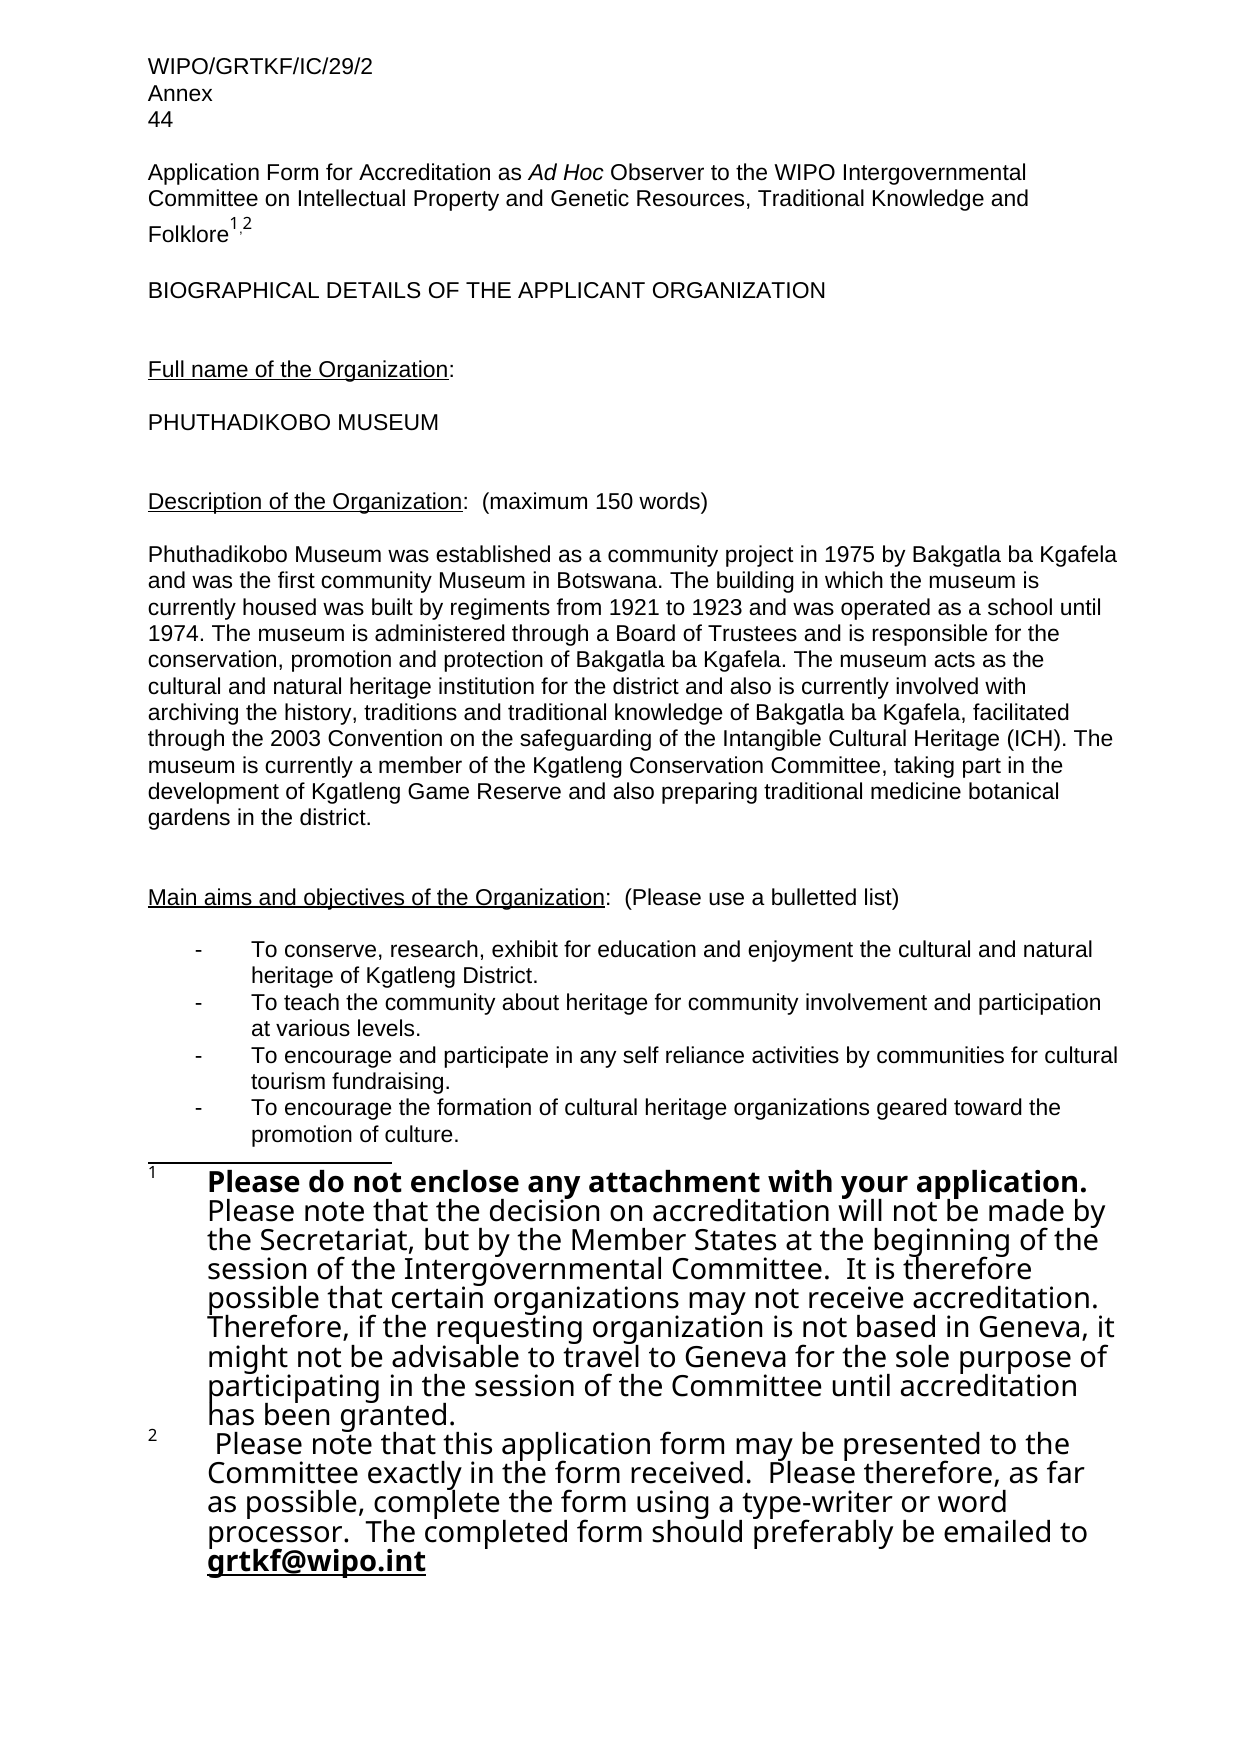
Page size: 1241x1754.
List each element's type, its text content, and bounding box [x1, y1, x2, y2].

text Application Form for Accreditation as Ad Hoc Observer to the WIPO Intergovernmental Committee on Intellectual Property and Genetic Resources, Traditional Knowledge and Folklore, [148, 158, 1122, 251]
text Main aims and objectives of the Organization: (Please use a bulletted list) [148, 883, 1122, 910]
list To conserve, research, exhibit for education and enjoyment the cultural and natural heritage of Kgatleng District. [194, 936, 1122, 989]
text PHUTHADIKOBO MUSEUM [148, 409, 1122, 435]
text Description of the Organization: (maximum 150 words) [148, 488, 1122, 514]
text Phuthadikobo Museum was established as a community project in 1975 by Bakgatla ba Kgafela and was the first community Museum in Botswana. The building in which the museum is currently housed was built by regiments from 1921 to 1923 and was operated as a school until 1974. The museum is administered through a Board of Trustees and is responsible for the conservation, promotion and protection of Bakgatla ba Kgafela. The museum acts as the cultural and natural heritage institution for the district and also is currently involved with archiving the history, traditions and traditional knowledge of Bakgatla ba Kgafela, facilitated through the 2003 Convention on the safeguarding of the Intangible Cultural Heritage (ICH). The museum is currently a member of the Kgatleng Conservation Committee, taking part in the development of Kgatleng Game Reserve and also preparing traditional medicine botanical gardens in the district. [148, 541, 1122, 831]
list To encourage and participate in any self reliance activities by communities for cultural tourism fundraising. [194, 1042, 1122, 1094]
text Full name of the Organization: [148, 356, 1122, 383]
text BIOGRAPHICAL DETAILS OF THE APPLICANT ORGANIZATION [148, 277, 1122, 304]
list To teach the community about heritage for community involvement and participation at various levels. [194, 989, 1122, 1042]
list To encourage the formation of cultural heritage organizations geared toward the promotion of culture. [194, 1094, 1122, 1147]
